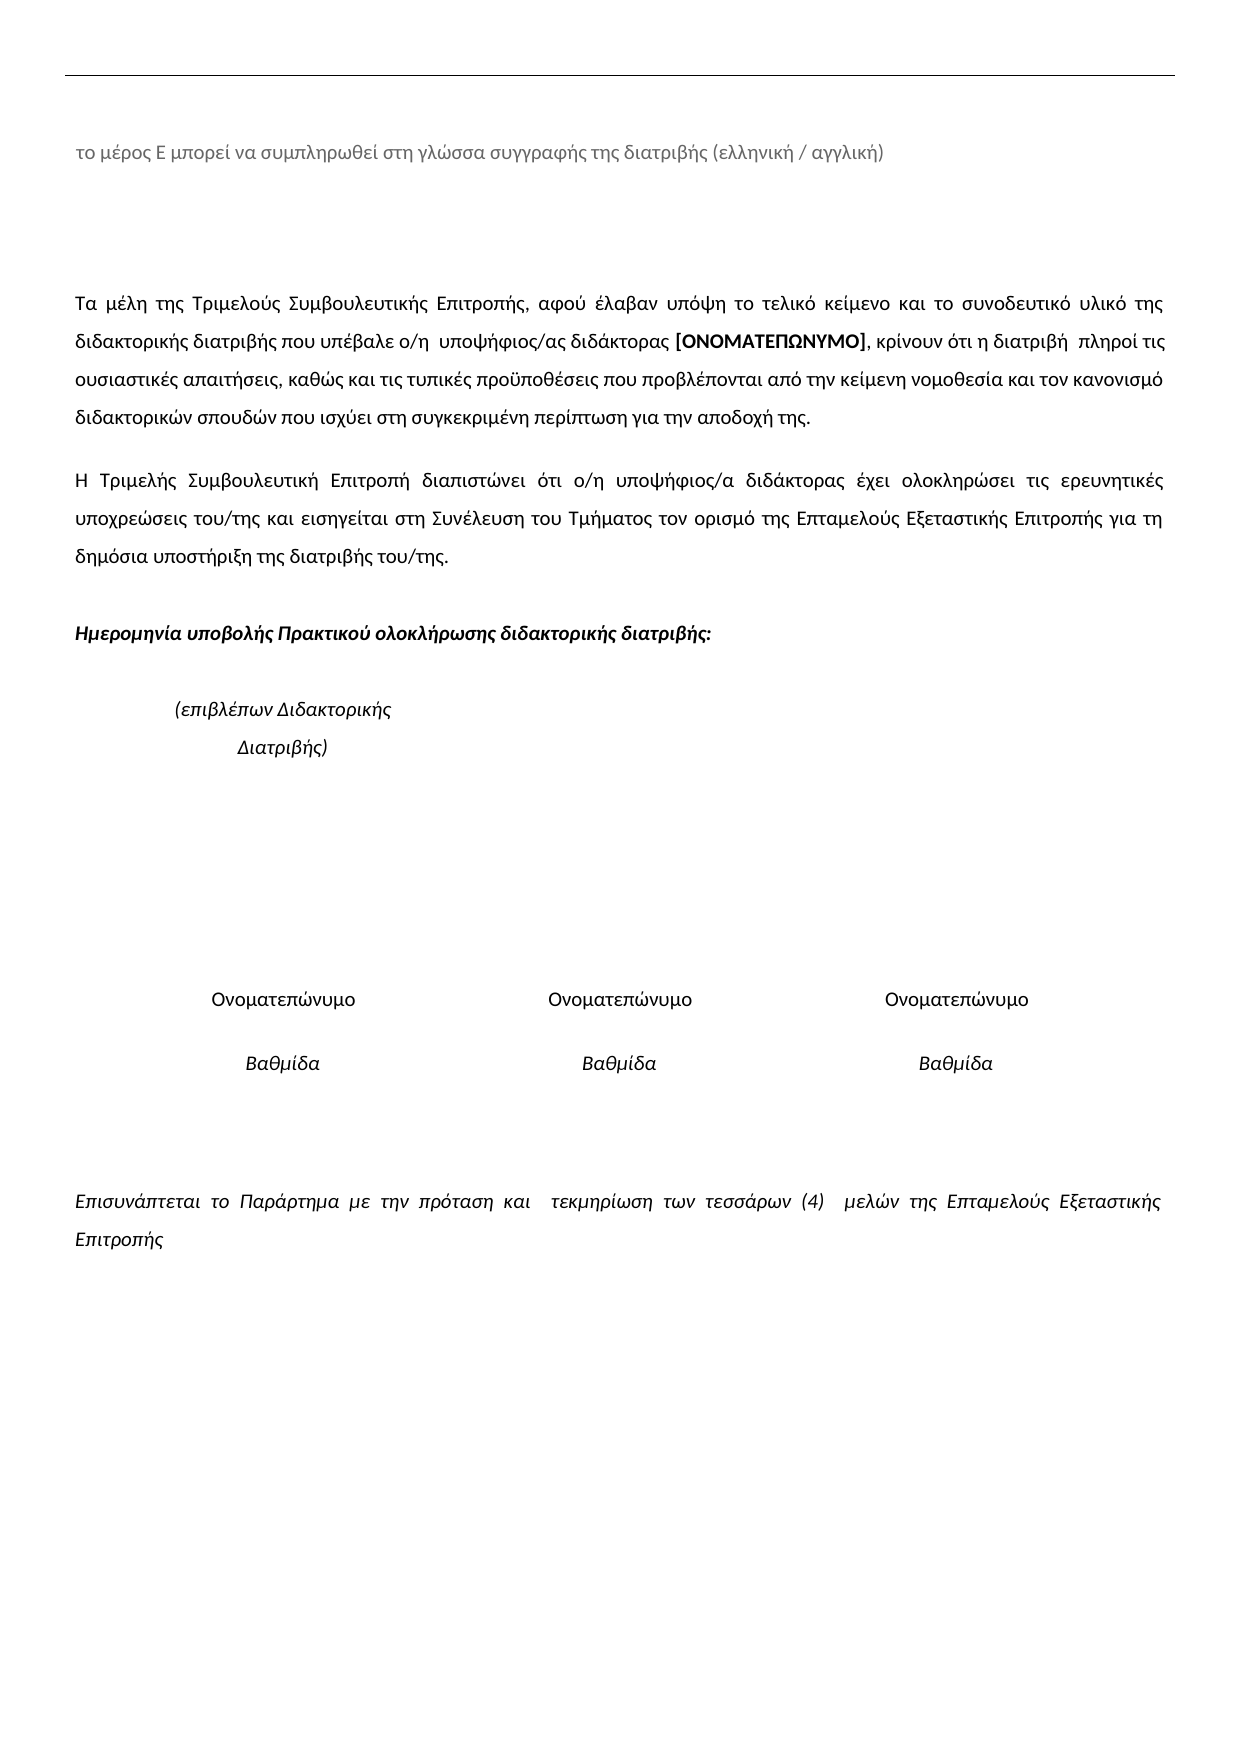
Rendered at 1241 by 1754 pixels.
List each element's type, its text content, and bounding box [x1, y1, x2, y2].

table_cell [65, 76, 1175, 265]
text Επισυνάπτεται το Παράρτημα με την πρόταση και τεκμηρίωση των τεσσάρων (4) μελών της Επταμελούς Εξεταστικής Επιτροπής [75, 1188, 1165, 1252]
table_header Ονοματεπώνυμο Βαθμίδα [452, 696, 788, 1112]
text Η Τριμελής Συμβουλευτική Επιτροπή διαπιστώνει ότι ο/η υποψήφιος/α διδάκτορας έχει ολοκληρώσει τις ερευνητικές υποχρεώσεις του/της και εισηγείται στη Συνέλευση του Τμήματος τον ορισμό της Επταμελούς Εξεταστικής Επιτροπής για τη δημόσια υποστήριξη της διατριβής του/της. [75, 467, 1165, 569]
text Τα μέλη της Τριμελούς Συμβουλευτικής Επιτροπής, αφού έλαβαν υπόψη το τελικό κείμενο και το συνοδευτικό υλικό της διδακτορικής διατριβής που υπέβαλε ο/η υποψήφιος/ας διδάκτορας [ΟΝΟΜΑΤΕΠΩΝΥΜΟ], κρίνουν ότι η διατριβή πληροί τις ουσιαστικές απαιτήσεις, καθώς και τις τυπικές προϋποθέσεις που προβλέπονται από την κείμενη νομοθεσία και τον κανονισμό διδακτορικών σπουδών που ισχύει στη συγκεκριμένη περίπτωση για την αποδοχή της. [75, 290, 1165, 429]
table_header Ονοματεπώνυμο Βαθμίδα [788, 696, 1125, 1112]
table_header (επιβλέπων Διδακτορικής Διατριβής) Ονοματεπώνυμο Βαθμίδα [115, 696, 452, 1112]
text Ημερομηνία υποβολής Πρακτικού ολοκλήρωσης διδακτορικής διατριβής: [75, 620, 1165, 645]
